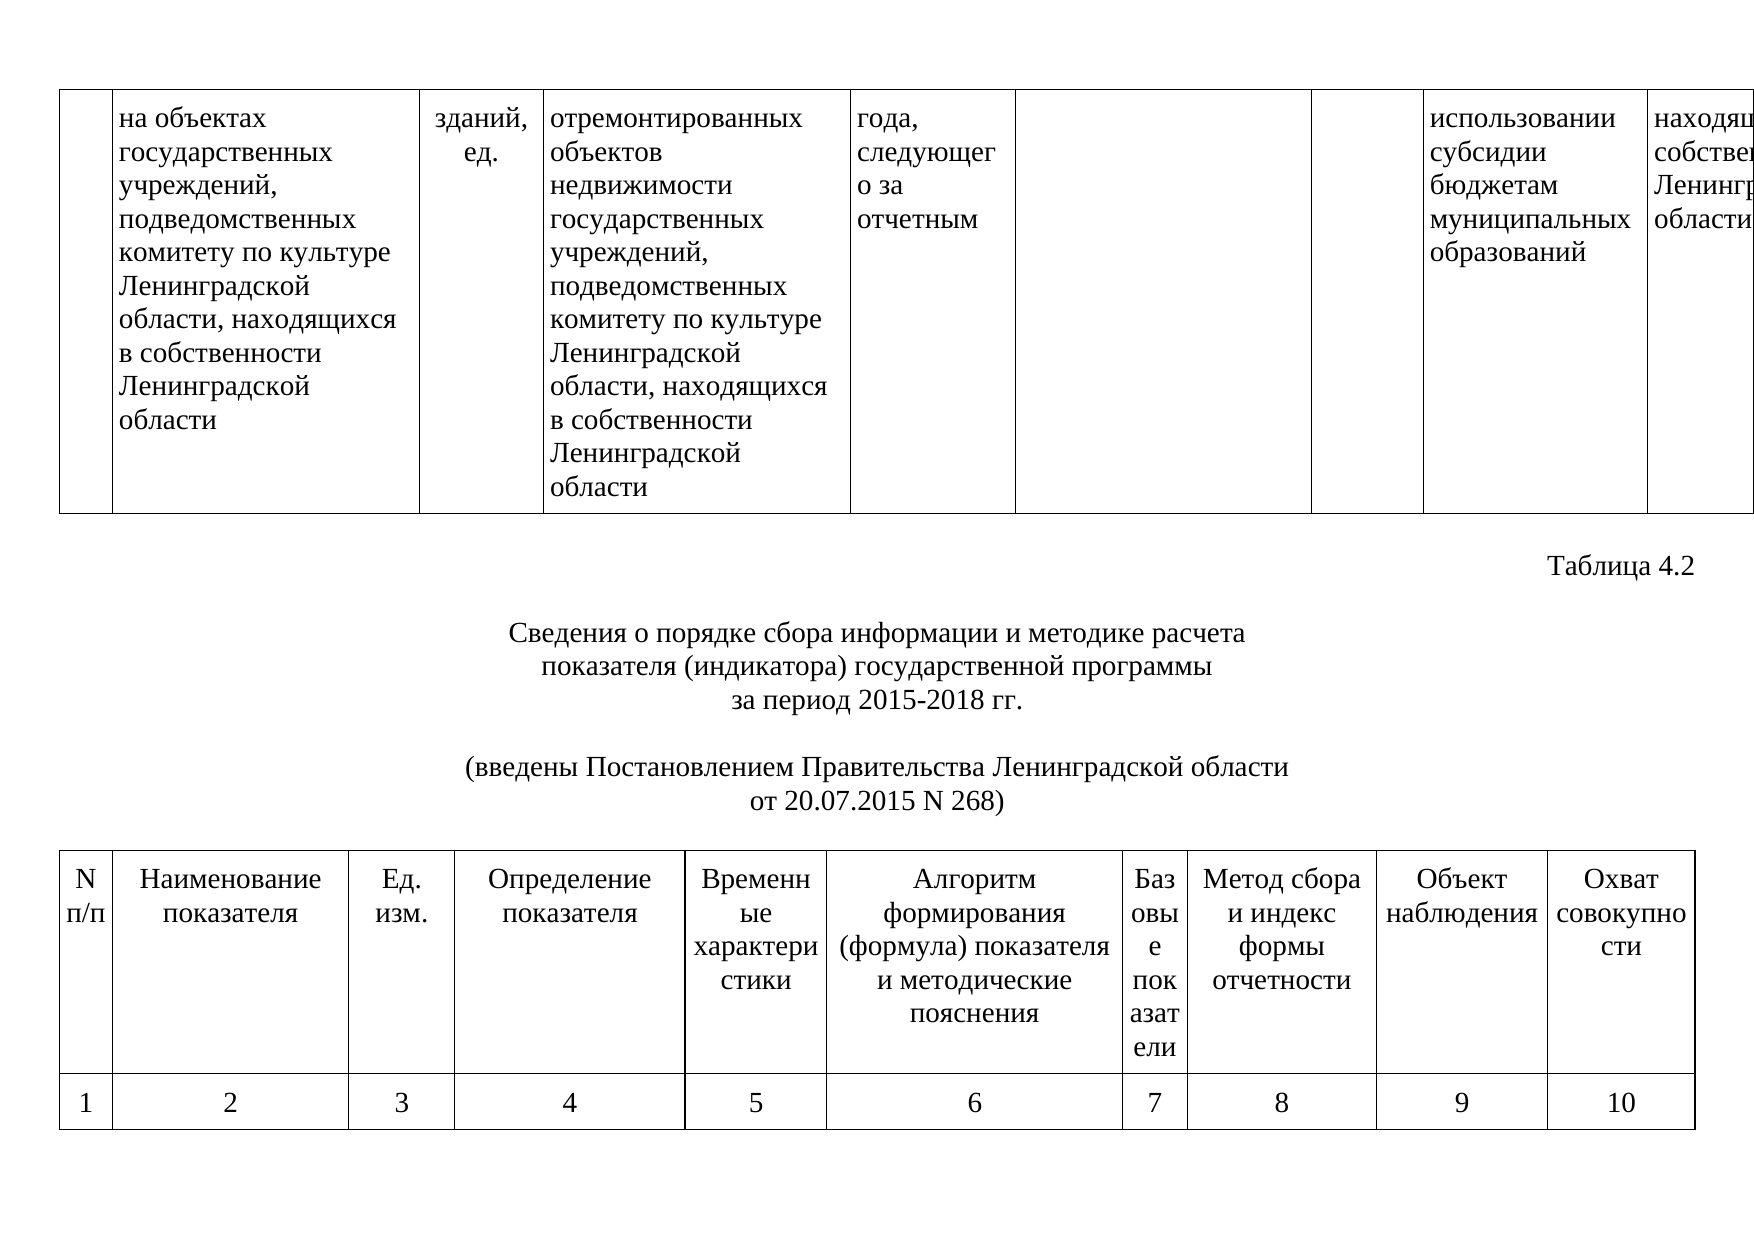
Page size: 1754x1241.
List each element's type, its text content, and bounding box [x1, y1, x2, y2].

text Сведения о порядке сбора информации и методике расчета [59, 615, 1695, 648]
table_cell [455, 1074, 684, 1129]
text (введены Постановлением Правительства Ленинградской области [59, 749, 1695, 783]
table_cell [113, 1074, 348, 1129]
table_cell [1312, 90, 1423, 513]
text Таблица 4.2 [59, 548, 1695, 581]
text показателя (индикатора) государственной программы [59, 648, 1695, 682]
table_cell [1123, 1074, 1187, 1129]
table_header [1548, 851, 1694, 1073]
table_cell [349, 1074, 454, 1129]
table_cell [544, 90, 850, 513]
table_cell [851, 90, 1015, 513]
text от 20.07.2015 N 268) [59, 783, 1695, 816]
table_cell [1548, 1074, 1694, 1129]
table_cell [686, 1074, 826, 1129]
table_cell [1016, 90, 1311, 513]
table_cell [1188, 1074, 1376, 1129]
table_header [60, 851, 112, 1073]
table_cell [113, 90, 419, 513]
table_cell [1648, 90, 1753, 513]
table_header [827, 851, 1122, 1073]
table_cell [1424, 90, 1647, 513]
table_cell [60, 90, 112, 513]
text за период 2015-2018 гг. [59, 682, 1695, 716]
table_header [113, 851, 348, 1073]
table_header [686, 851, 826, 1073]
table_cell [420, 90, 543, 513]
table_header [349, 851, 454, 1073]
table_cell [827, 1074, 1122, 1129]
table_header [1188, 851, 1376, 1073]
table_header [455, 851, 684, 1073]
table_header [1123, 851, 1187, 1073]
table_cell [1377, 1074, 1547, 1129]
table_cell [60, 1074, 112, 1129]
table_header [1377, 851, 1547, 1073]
